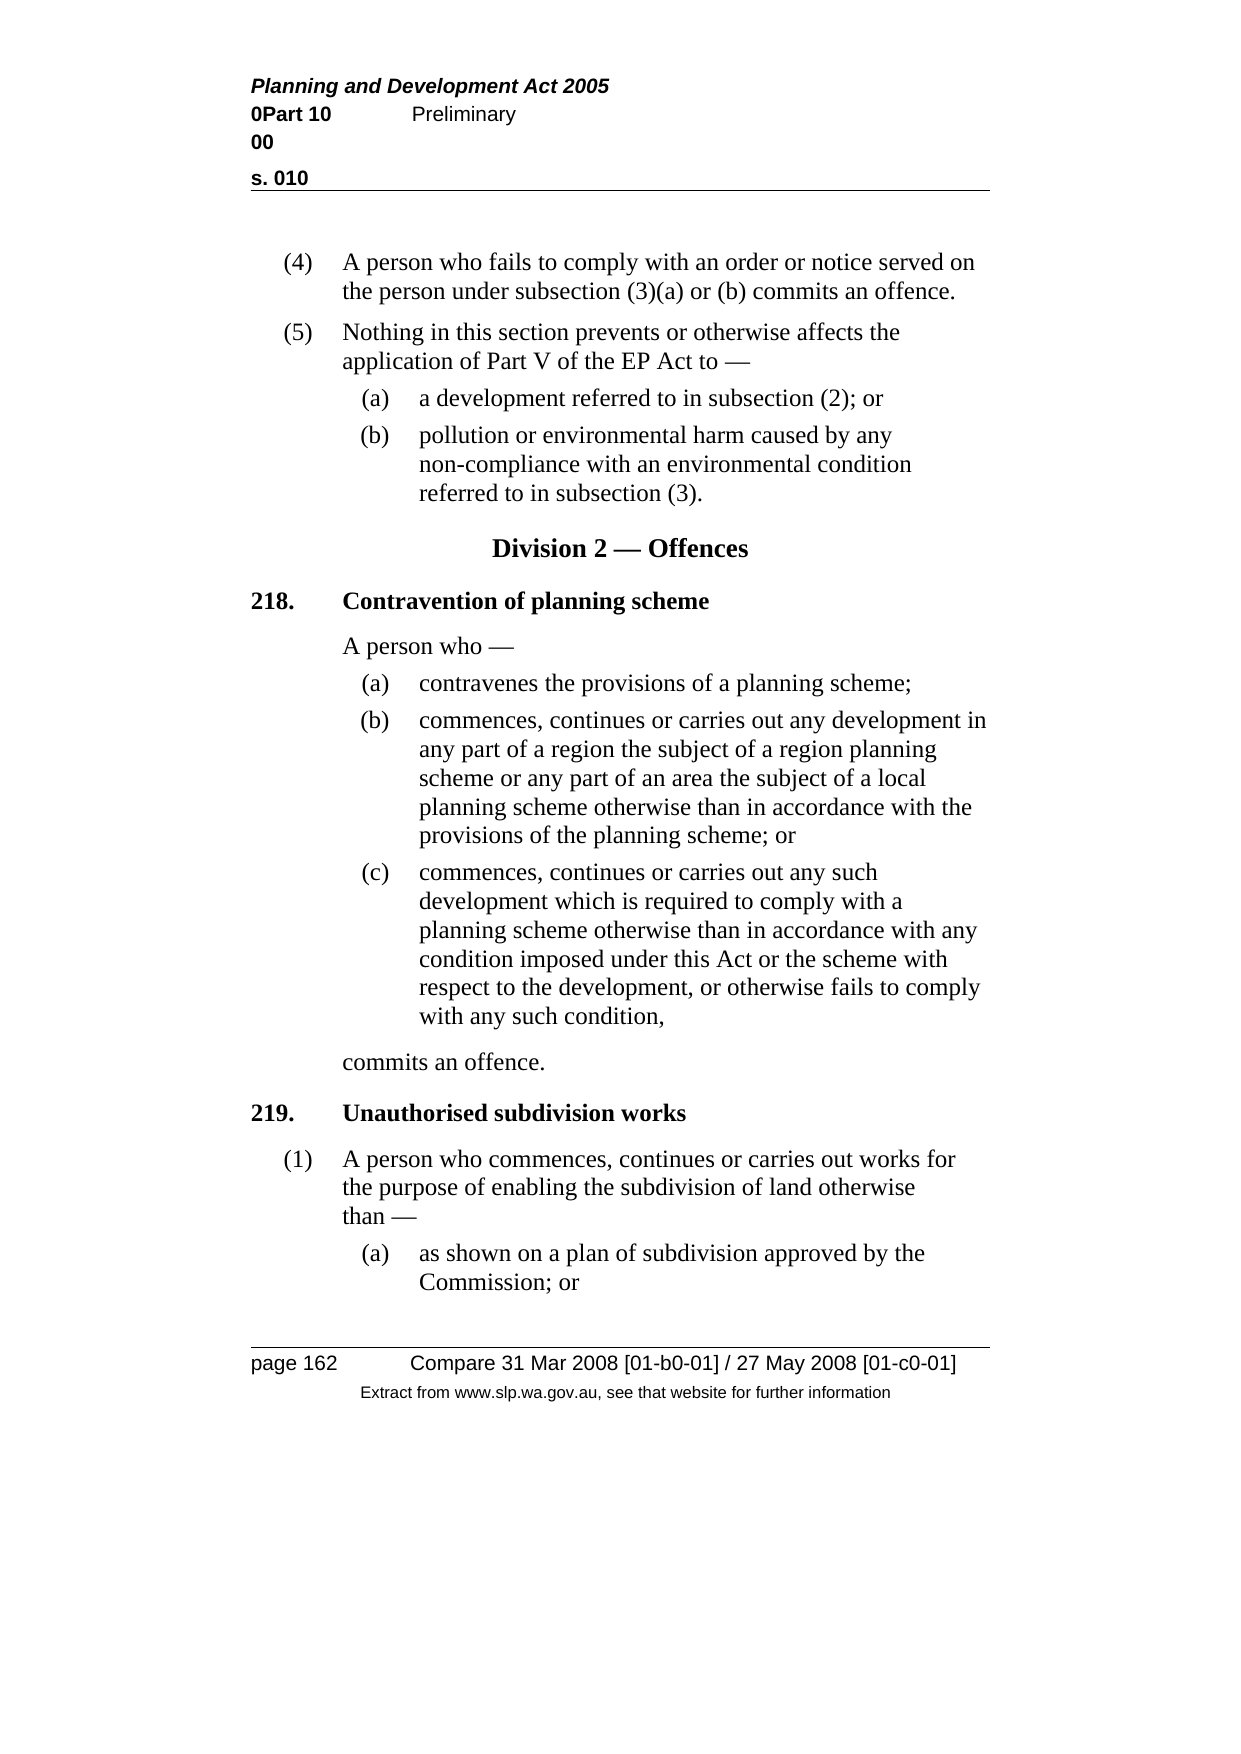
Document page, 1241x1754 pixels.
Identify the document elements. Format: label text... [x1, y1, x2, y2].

text A person who — [251, 631, 990, 660]
subtitle 218. Contravention of planning scheme [251, 586, 990, 614]
subtitle 219. Unauthorised subdivision works [251, 1098, 990, 1127]
text (a) contravenes the provisions of a planning scheme; [251, 668, 990, 697]
text (c) commences, continues or carries out any such development which is required to comply with a planning scheme otherwise than in accordance with any condition imposed under this Act or the scheme with respect to the development, or otherwise fails to comply with any such condition, [251, 857, 990, 1030]
text (a) as shown on a plan of subdivision approved by the Commission; or [251, 1238, 990, 1296]
text (4) A person who fails to comply with an order or notice served on the person under subsection (3)(a) or (b) commits an offence. [251, 247, 990, 305]
text commits an offence. [251, 1047, 990, 1075]
text (a) a development referred to in subsection (2); or [251, 383, 990, 412]
text (b) commences, continues or carries out any development in any part of a region the subject of a region planning scheme or any part of an area the subject of a local planning scheme otherwise than in accordance with the provisions of the planning scheme; or [251, 705, 990, 849]
text (b) pollution or environmental harm caused by any non-compliance with an environmental condition referred to in subsection (3). [251, 420, 990, 507]
subtitle Division 2 — Offences [251, 532, 990, 563]
text (5) Nothing in this section prevents or otherwise affects the application of Part V of the EP Act to — [251, 317, 990, 375]
text (1) A person who commences, continues or carries out works for the purpose of enabling the subdivision of land otherwise than — [251, 1144, 990, 1230]
